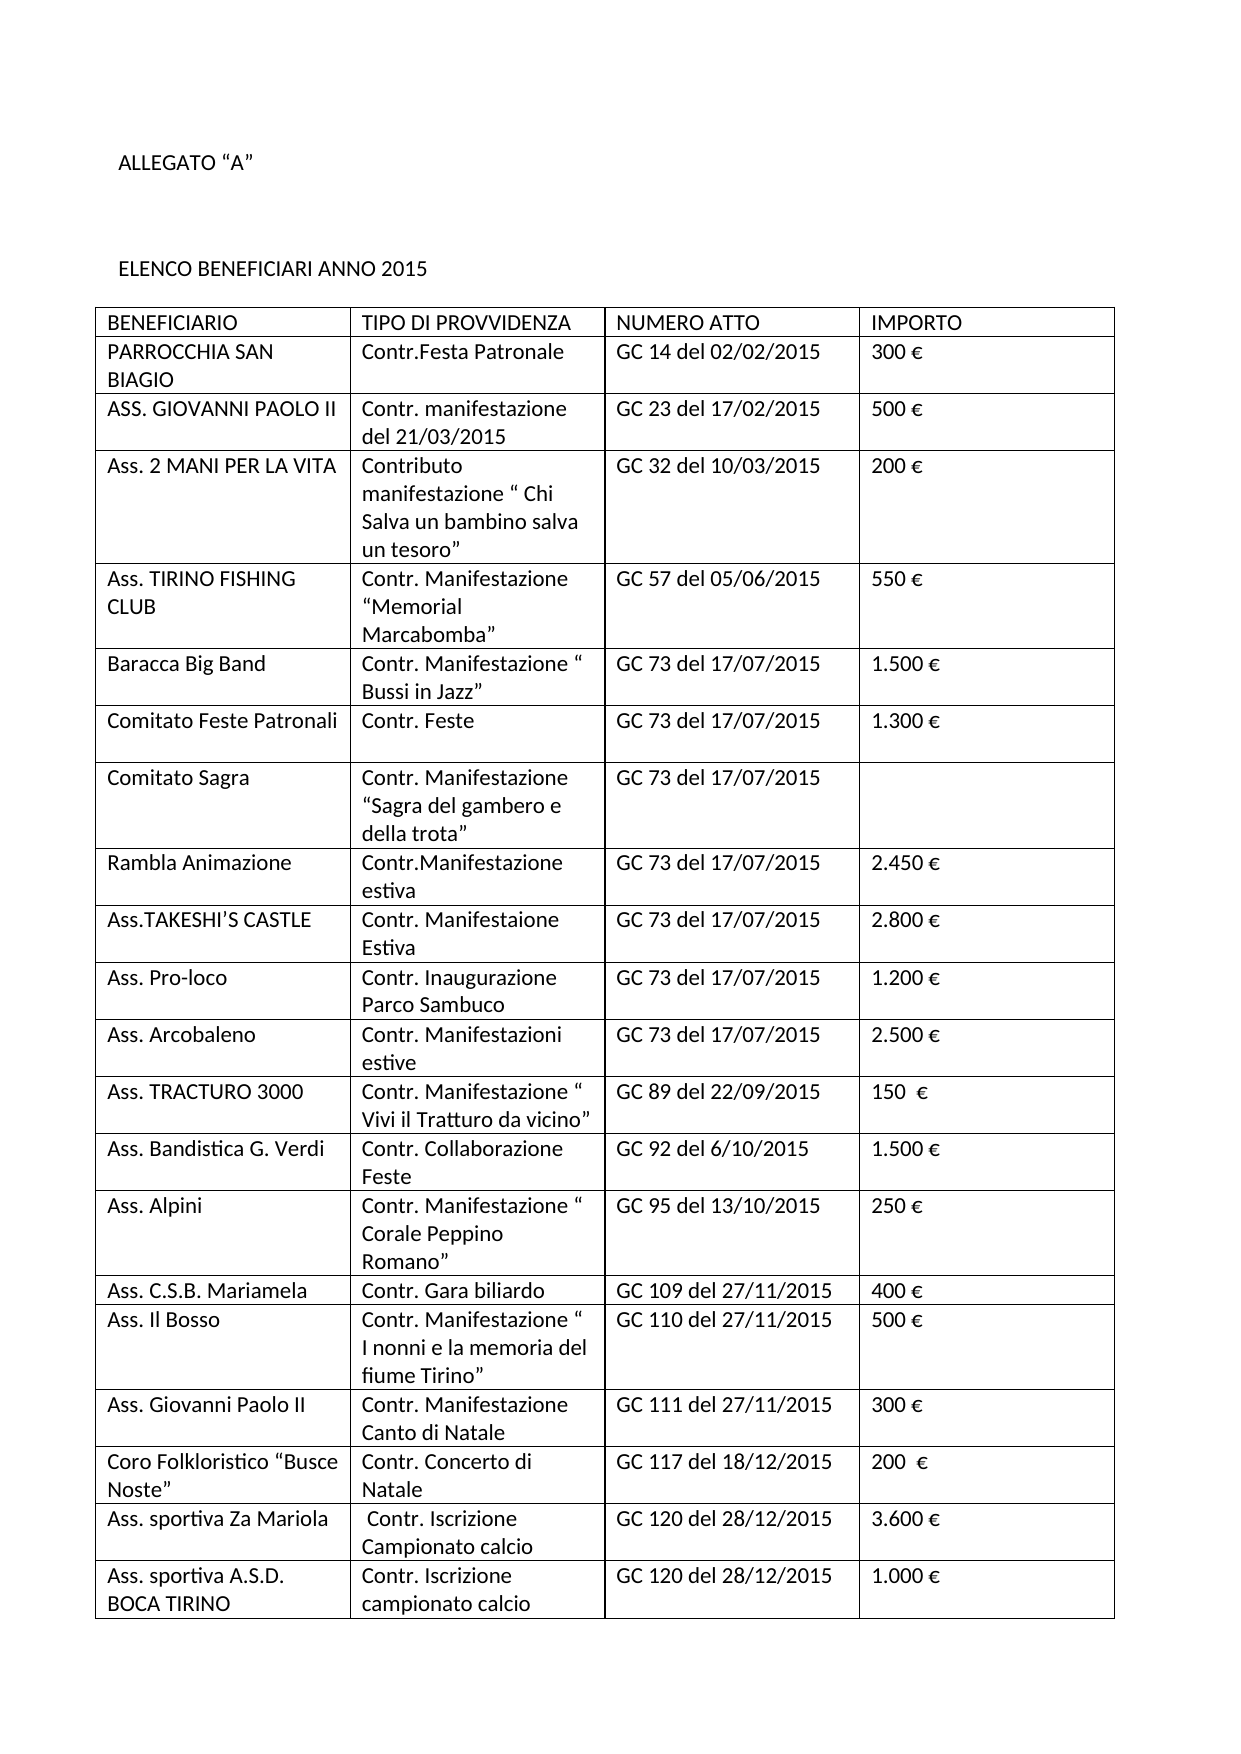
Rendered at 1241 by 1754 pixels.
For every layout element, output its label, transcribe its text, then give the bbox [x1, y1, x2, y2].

table_cell GC 73 del 17/07/2015 [606, 706, 859, 762]
table_cell Contr. Gara biliardo [351, 1276, 604, 1304]
table_cell 250 € [860, 1191, 1114, 1275]
table_cell Baracca Big Band [96, 649, 350, 705]
table_cell 200 € [860, 1447, 1114, 1503]
table_cell ASS. GIOVANNI PAOLO II [96, 394, 350, 450]
table_cell 1.300 € [860, 706, 1114, 762]
table_cell GC 120 del 28/12/2015 [606, 1504, 859, 1560]
table_cell Ass. Alpini [96, 1191, 350, 1275]
table_cell 550 € [860, 564, 1114, 648]
table_cell Contr. Manifestazione “Sagra del gambero e della trota” [351, 763, 604, 847]
table_cell Rambla Animazione [96, 849, 350, 904]
table_cell Contr.Festa Patronale [351, 337, 604, 393]
table_cell GC 73 del 17/07/2015 [606, 963, 859, 1019]
table_cell Contr. Manifestazioni estive [351, 1020, 604, 1076]
table_cell 300 € [860, 337, 1114, 393]
table_cell 400 € [860, 1276, 1114, 1304]
table_cell Contr. Manifestazione “ Corale Peppino Romano” [351, 1191, 604, 1275]
table_cell GC 95 del 13/10/2015 [606, 1191, 859, 1275]
table_cell GC 23 del 17/02/2015 [606, 394, 859, 450]
table_cell GC 109 del 27/11/2015 [606, 1276, 859, 1304]
table_cell Contr. Manifestazione “ Bussi in Jazz” [351, 649, 604, 705]
table_header IMPORTO [860, 308, 1114, 336]
table_cell 3.600 € [860, 1504, 1114, 1560]
table_cell Comitato Sagra [96, 763, 350, 847]
table_cell 200 € [860, 451, 1114, 563]
table_header BENEFICIARIO [96, 308, 350, 336]
table_cell Ass. C.S.B. Mariamela [96, 1276, 350, 1304]
table_cell Ass. sportiva Za Mariola [96, 1504, 350, 1560]
table_cell Ass. Arcobaleno [96, 1020, 350, 1076]
table_cell Contr. Iscrizione Campionato calcio [351, 1504, 604, 1560]
text ALLEGATO “A” [118, 148, 1122, 176]
table_cell GC 73 del 17/07/2015 [606, 763, 859, 847]
table_cell 2.800 € [860, 906, 1114, 962]
table_cell 1.500 € [860, 649, 1114, 705]
table_cell 500 € [860, 394, 1114, 450]
table_cell GC 110 del 27/11/2015 [606, 1305, 859, 1389]
table_cell Ass. Bandistica G. Verdi [96, 1134, 350, 1190]
table_cell GC 111 del 27/11/2015 [606, 1390, 859, 1446]
table_cell GC 120 del 28/12/2015 [606, 1561, 859, 1617]
table_cell Contr. Manifestazione “ I nonni e la memoria del fiume Tirino” [351, 1305, 604, 1389]
table_cell GC 73 del 17/07/2015 [606, 849, 859, 904]
table_cell Ass. 2 MANI PER LA VITA [96, 451, 350, 563]
table_cell 1.200 € [860, 963, 1114, 1019]
table_cell [860, 763, 1114, 847]
table_cell Contr. Collaborazione Feste [351, 1134, 604, 1190]
table_cell Ass. Giovanni Paolo II [96, 1390, 350, 1446]
table_cell Ass. TIRINO FISHING CLUB [96, 564, 350, 648]
table_cell GC 89 del 22/09/2015 [606, 1077, 859, 1133]
table_cell Ass. Pro-loco [96, 963, 350, 1019]
table_cell Contr. manifestazione del 21/03/2015 [351, 394, 604, 450]
table_cell Ass.TAKESHI’S CASTLE [96, 906, 350, 962]
table_cell Ass. sportiva A.S.D. BOCA TIRINO [96, 1561, 350, 1617]
table_cell Contr. Concerto di Natale [351, 1447, 604, 1503]
table_cell GC 117 del 18/12/2015 [606, 1447, 859, 1503]
table_cell Contr.Manifestazione estiva [351, 849, 604, 904]
table_cell Contr. Manifestazione Canto di Natale [351, 1390, 604, 1446]
table_cell PARROCCHIA SAN BIAGIO [96, 337, 350, 393]
table_cell 500 € [860, 1305, 1114, 1389]
table_cell Contr. Manifestazione “ Vivi il Tratturo da vicino” [351, 1077, 604, 1133]
table_cell Ass. TRACTURO 3000 [96, 1077, 350, 1133]
table_cell GC 14 del 02/02/2015 [606, 337, 859, 393]
table_cell Contr. Manifestaione Estiva [351, 906, 604, 962]
text ELENCO BENEFICIARI ANNO 2015 [118, 254, 1122, 282]
table_cell 2.500 € [860, 1020, 1114, 1076]
table_cell Ass. Il Bosso [96, 1305, 350, 1389]
table_cell 150 € [860, 1077, 1114, 1133]
table_cell 1.500 € [860, 1134, 1114, 1190]
table_cell 2.450 € [860, 849, 1114, 904]
table_header TIPO DI PROVVIDENZA [351, 308, 604, 336]
table_cell GC 73 del 17/07/2015 [606, 649, 859, 705]
table_cell 1.000 € [860, 1561, 1114, 1617]
table_cell GC 73 del 17/07/2015 [606, 1020, 859, 1076]
table_header NUMERO ATTO [606, 308, 859, 336]
table_cell Contr. Inaugurazione Parco Sambuco [351, 963, 604, 1019]
table_cell Contributo manifestazione “ Chi Salva un bambino salva un tesoro” [351, 451, 604, 563]
table_cell GC 92 del 6/10/2015 [606, 1134, 859, 1190]
table_cell GC 57 del 05/06/2015 [606, 564, 859, 648]
table_cell Contr. Iscrizione campionato calcio [351, 1561, 604, 1617]
table_cell GC 73 del 17/07/2015 [606, 906, 859, 962]
table_cell Contr. Feste [351, 706, 604, 762]
table_cell GC 32 del 10/03/2015 [606, 451, 859, 563]
table_cell Contr. Manifestazione “Memorial Marcabomba” [351, 564, 604, 648]
table_cell Coro Folkloristico “Busce Noste” [96, 1447, 350, 1503]
table_cell 300 € [860, 1390, 1114, 1446]
table_cell Comitato Feste Patronali [96, 706, 350, 762]
